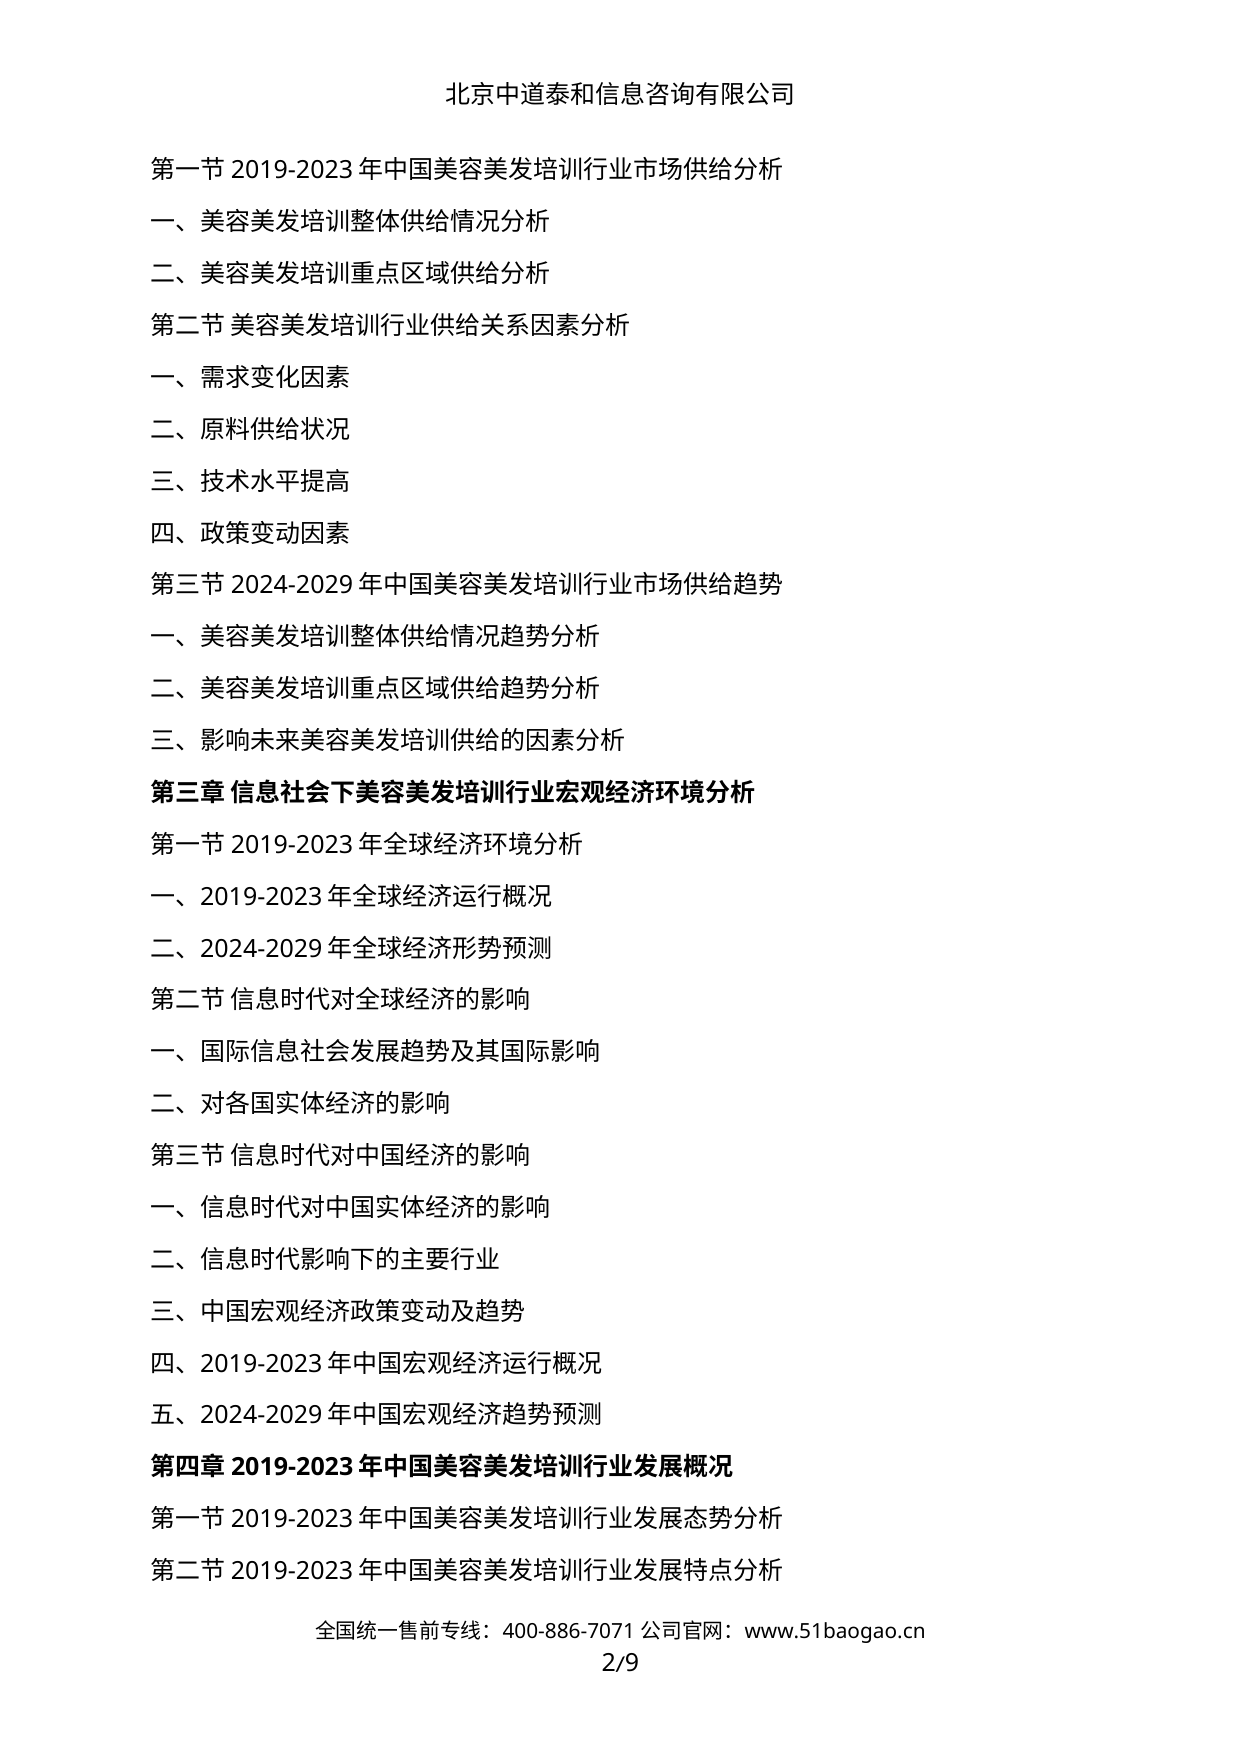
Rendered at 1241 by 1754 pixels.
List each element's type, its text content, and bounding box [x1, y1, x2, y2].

text 第一节 2019-2023年中国美容美发培训行业发展态势分析 [150, 1499, 1090, 1535]
text 第三节 2024-2029年中国美容美发培训行业市场供给趋势 [150, 565, 1090, 601]
text 一、2019-2023年全球经济运行概况 [150, 876, 1090, 912]
text 一、美容美发培训整体供给情况趋势分析 [150, 617, 1090, 653]
text 三、技术水平提高 [150, 461, 1090, 497]
text 二、信息时代影响下的主要行业 [150, 1239, 1090, 1276]
text 五、2024-2029年中国宏观经济趋势预测 [150, 1395, 1090, 1431]
text 第一节 2019-2023年中国美容美发培训行业市场供给分析 [150, 150, 1090, 186]
text 第二节 信息时代对全球经济的影响 [150, 980, 1090, 1016]
text 四、政策变动因素 [150, 513, 1090, 549]
text 二、美容美发培训重点区域供给趋势分析 [150, 669, 1090, 705]
text 第三节 信息时代对中国经济的影响 [150, 1136, 1090, 1172]
text 二、原料供给状况 [150, 409, 1090, 446]
text 第一节 2019-2023年全球经济环境分析 [150, 824, 1090, 861]
text 一、需求变化因素 [150, 357, 1090, 394]
text 第二节 2019-2023年中国美容美发培训行业发展特点分析 [150, 1551, 1090, 1587]
text 一、信息时代对中国实体经济的影响 [150, 1187, 1090, 1224]
text 第三章 信息社会下美容美发培训行业宏观经济环境分析 [150, 772, 1090, 809]
text 二、对各国实体经济的影响 [150, 1084, 1090, 1120]
text 三、影响未来美容美发培训供给的因素分析 [150, 721, 1090, 757]
text 第四章 2019-2023年中国美容美发培训行业发展概况 [150, 1447, 1090, 1483]
text 二、美容美发培训重点区域供给分析 [150, 254, 1090, 290]
text 二、2024-2029年全球经济形势预测 [150, 928, 1090, 964]
text 三、中国宏观经济政策变动及趋势 [150, 1291, 1090, 1327]
text 四、2019-2023年中国宏观经济运行概况 [150, 1343, 1090, 1379]
text 一、美容美发培训整体供给情况分析 [150, 202, 1090, 238]
text 一、国际信息社会发展趋势及其国际影响 [150, 1032, 1090, 1068]
text 第二节 美容美发培训行业供给关系因素分析 [150, 306, 1090, 342]
